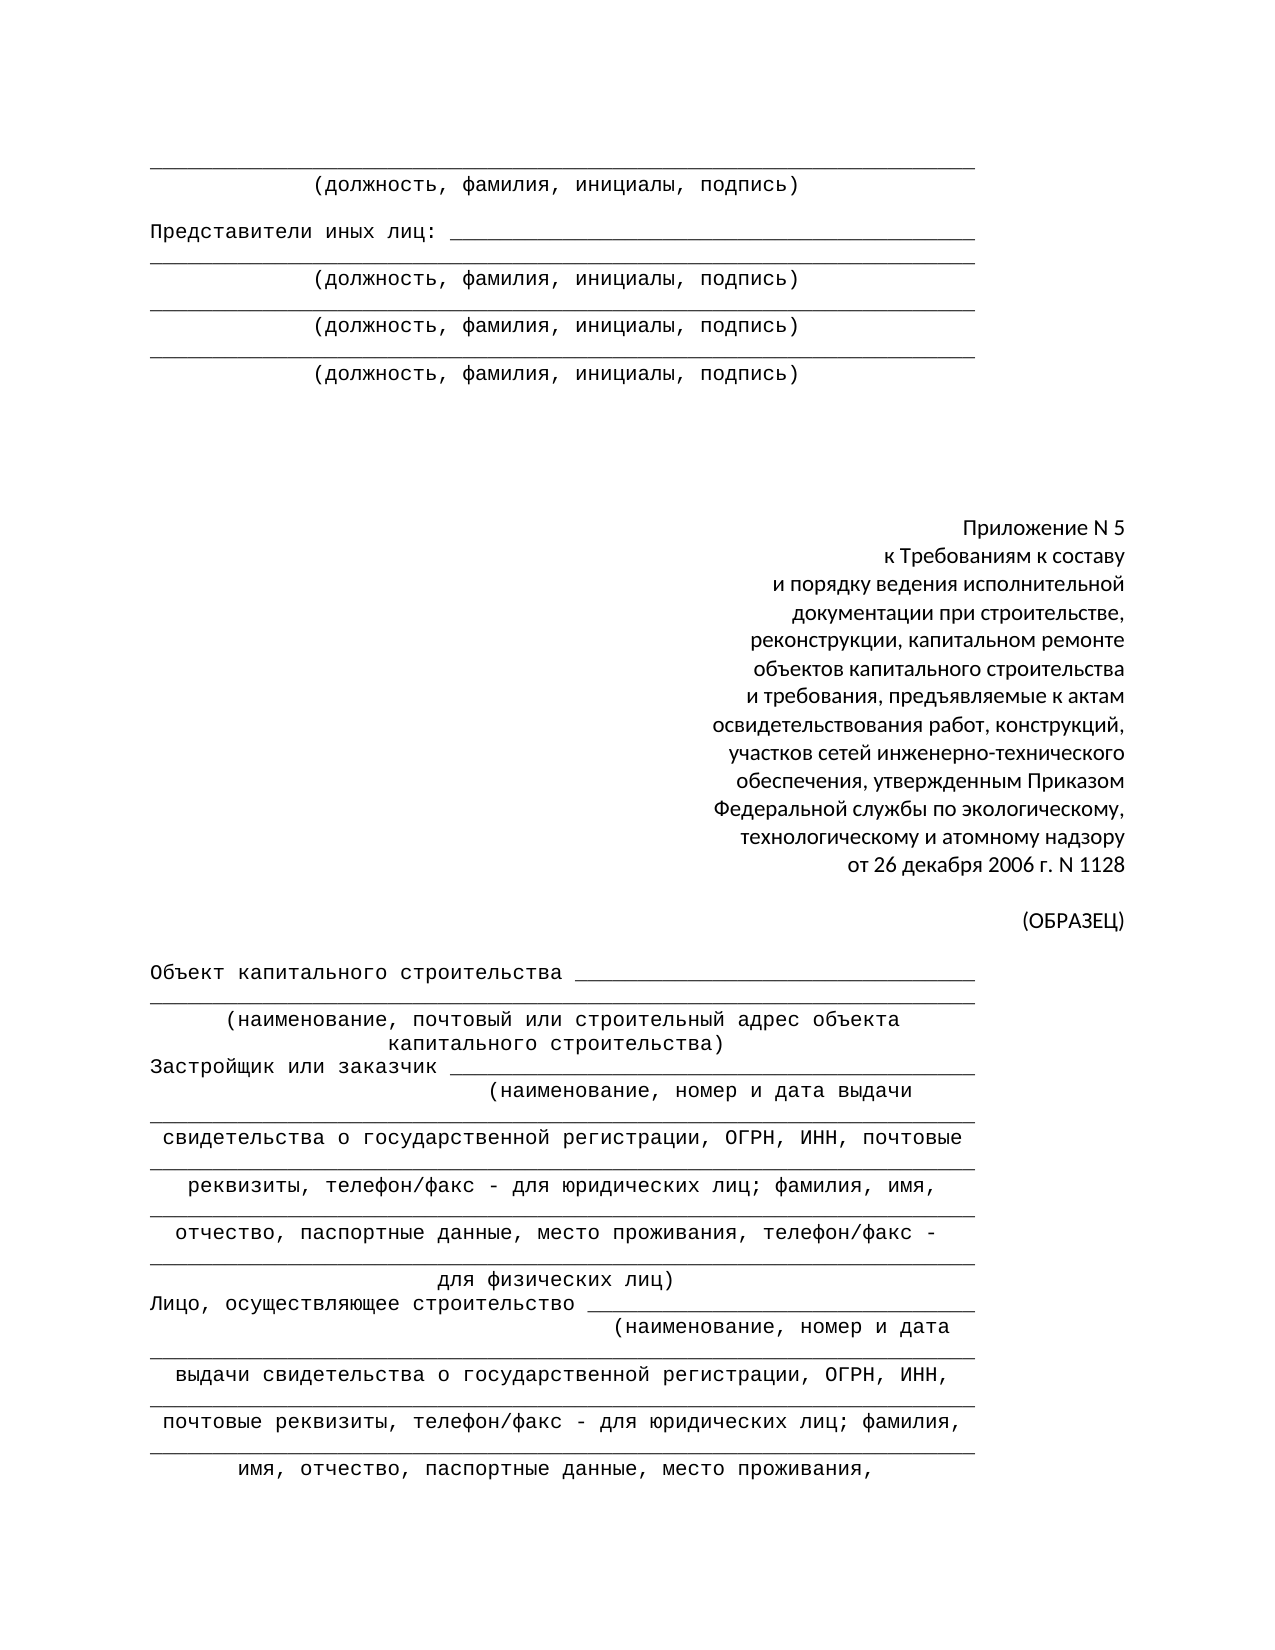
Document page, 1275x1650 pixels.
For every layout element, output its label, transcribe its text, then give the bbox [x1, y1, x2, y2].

text __________________________________________________________________ [150, 150, 1125, 174]
text почтовые реквизиты, телефон/факс - для юридических лиц; фамилия, [150, 1411, 1125, 1435]
text Федеральной службы по экологическому, [150, 794, 1125, 822]
text документации при строительстве, [150, 598, 1125, 626]
text Представители иных лиц: __________________________________________ [150, 221, 1125, 244]
text реконструкции, капитальном ремонте [150, 626, 1125, 654]
text Приложение N 5 [150, 513, 1125, 542]
text Объект капитального строительства ________________________________ [150, 962, 1125, 986]
text __________________________________________________________________ [150, 986, 1125, 1009]
text и требования, предъявляемые к актам [150, 682, 1125, 710]
text __________________________________________________________________ [150, 1246, 1125, 1269]
text отчество, паспортные данные, место проживания, телефон/факс - [150, 1222, 1125, 1246]
text __________________________________________________________________ [150, 1340, 1125, 1364]
text объектов капитального строительства [150, 654, 1125, 682]
text имя, отчество, паспортные данные, место проживания, [150, 1458, 1125, 1482]
text участков сетей инженерно-технического [150, 738, 1125, 766]
text (должность, фамилия, инициалы, подпись) [150, 268, 1125, 292]
text капитального строительства) [150, 1033, 1125, 1056]
text (ОБРАЗЕЦ) [150, 906, 1125, 934]
text освидетельствования работ, конструкций, [150, 710, 1125, 738]
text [150, 1435, 1125, 1458]
text __________________________________________________________________ [150, 1198, 1125, 1222]
text обеспечения, утвержденным Приказом [150, 766, 1125, 794]
text реквизиты, телефон/факс - для юридических лиц; фамилия, имя, [150, 1175, 1125, 1198]
text __________________________________________________________________ [150, 1151, 1125, 1175]
text (должность, фамилия, инициалы, подпись) [150, 316, 1125, 339]
text (наименование, почтовый или строительный адрес объекта [150, 1009, 1125, 1033]
text (должность, фамилия, инициалы, подпись) [150, 363, 1125, 386]
text и порядку ведения исполнительной [150, 569, 1125, 598]
text к Требованиям к составу [150, 542, 1125, 569]
text __________________________________________________________________ [150, 244, 1125, 268]
text __________________________________________________________________ [150, 339, 1125, 363]
text технологическому и атомному надзору [150, 822, 1125, 850]
text Лицо, осуществляющее строительство _______________________________ [150, 1293, 1125, 1317]
text выдачи свидетельства о государственной регистрации, ОГРН, ИНН, [150, 1364, 1125, 1387]
text (должность, фамилия, инициалы, подпись) [150, 174, 1125, 197]
text __________________________________________________________________ [150, 1387, 1125, 1411]
text Застройщик или заказчик __________________________________________ [150, 1056, 1125, 1080]
text от 26 декабря 2006 г. N 1128 [150, 850, 1125, 878]
text (наименование, номер и дата выдачи [150, 1080, 1125, 1104]
text для физических лиц) [150, 1269, 1125, 1293]
text __________________________________________________________________ [150, 292, 1125, 316]
text __________________________________________________________________ [150, 1104, 1125, 1127]
text (наименование, номер и дата [150, 1317, 1125, 1340]
text свидетельства о государственной регистрации, ОГРН, ИНН, почтовые [150, 1127, 1125, 1151]
